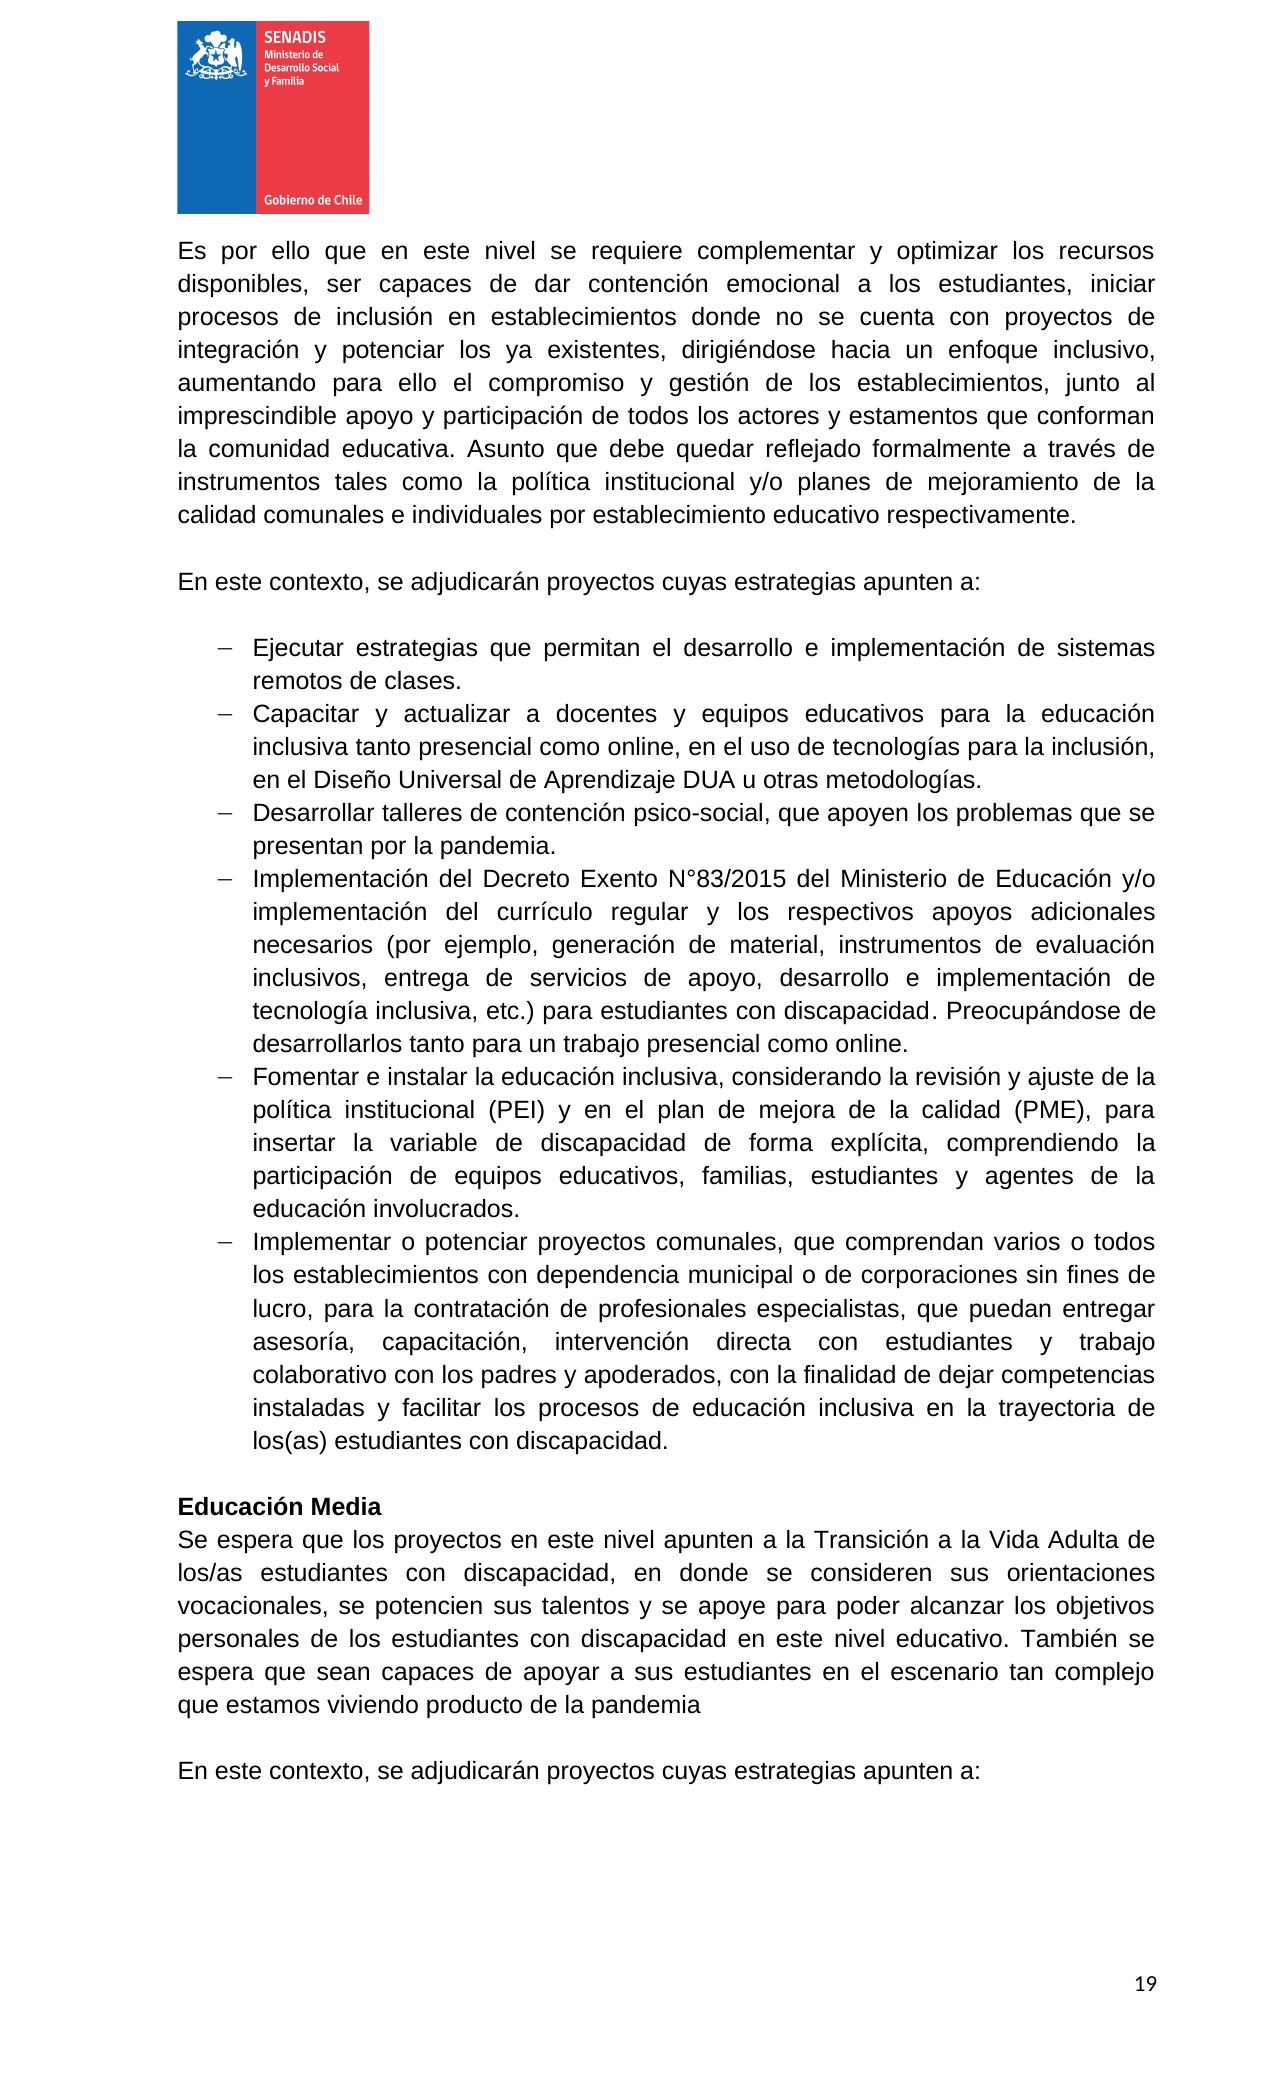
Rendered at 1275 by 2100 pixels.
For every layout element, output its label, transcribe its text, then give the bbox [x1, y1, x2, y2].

text En este contexto, se adjudicarán proyectos cuyas estrategias apunten a: [177, 1756, 1157, 1784]
text Es por ello que en este nivel se requiere complementar y optimizar los recursos disponibles, ser capaces de dar contención emocional a los estudiantes, iniciar procesos de inclusión en establecimientos donde no se cuenta con proyectos de integración y potenciar los ya existentes, dirigiéndose hacia un enfoque inclusivo, aumentando para ello el compromiso y gestión de los establecimientos, junto al imprescindible apoyo y participación de todos los actores y estamentos que conforman la comunidad educativa. Asunto que debe quedar reflejado formalmente a través de instrumentos tales como la política institucional y/o planes de mejoramiento de la calidad comunales e individuales por establecimiento educativo respectivamente. [177, 236, 1157, 529]
text Educación Media [177, 1492, 1157, 1520]
list Capacitar y actualizar a docentes y equipos educativos para la educación inclusiva tanto presencial como online, en el uso de tecnologías para la inclusión, en el Diseño Universal de Aprendizaje DUA u otras metodologías. [215, 699, 1157, 793]
text Se espera que los proyectos en este nivel apunten a la Transición a la Vida Adulta de los/as estudiantes con discapacidad, en donde se consideren sus orientaciones vocacionales, se potencien sus talentos y se apoye para poder alcanzar los objetivos personales de los estudiantes con discapacidad en este nivel educativo. También se espera que sean capaces de apoyar a sus estudiantes en el escenario tan complejo que estamos viviendo producto de la pandemia [177, 1525, 1157, 1718]
picture [177, 21, 370, 214]
text En este contexto, se adjudicarán proyectos cuyas estrategias apunten a: [177, 566, 1157, 595]
list Desarrollar talleres de contención psico-social, que apoyen los problemas que se presentan por la pandemia. [215, 798, 1157, 860]
list Implementar o potenciar proyectos comunales, que comprendan varios o todos los establecimientos con dependencia municipal o de corporaciones sin fines de lucro, para la contratación de profesionales especialistas, que puedan entregar asesoría, capacitación, intervención directa con estudiantes y trabajo colaborativo con los padres y apoderados, con la finalidad de dejar competencias instaladas y facilitar los procesos de educación inclusiva en la trayectoria de los(as) estudiantes con discapacidad. [215, 1227, 1157, 1454]
list Implementación del Decreto Exento N°83/2015 del Ministerio de Educación y/o implementación del currículo regular y los respectivos apoyos adicionales necesarios (por ejemplo, generación de material, instrumentos de evaluación inclusivos, entrega de servicios de apoyo, desarrollo e implementación de tecnología inclusiva, etc.) para estudiantes con discapacidad. Preocupándose de desarrollarlos tanto para un trabajo presencial como online. [215, 864, 1157, 1058]
list Ejecutar estrategias que permitan el desarrollo e implementación de sistemas remotos de clases. [215, 632, 1157, 694]
list Fomentar e instalar la educación inclusiva, considerando la revisión y ajuste de la política institucional (PEI) y en el plan de mejora de la calidad (PME), para insertar la variable de discapacidad de forma explícita, comprendiendo la participación de equipos educativos, familias, estudiantes y agentes de la educación involucrados. [215, 1062, 1157, 1223]
